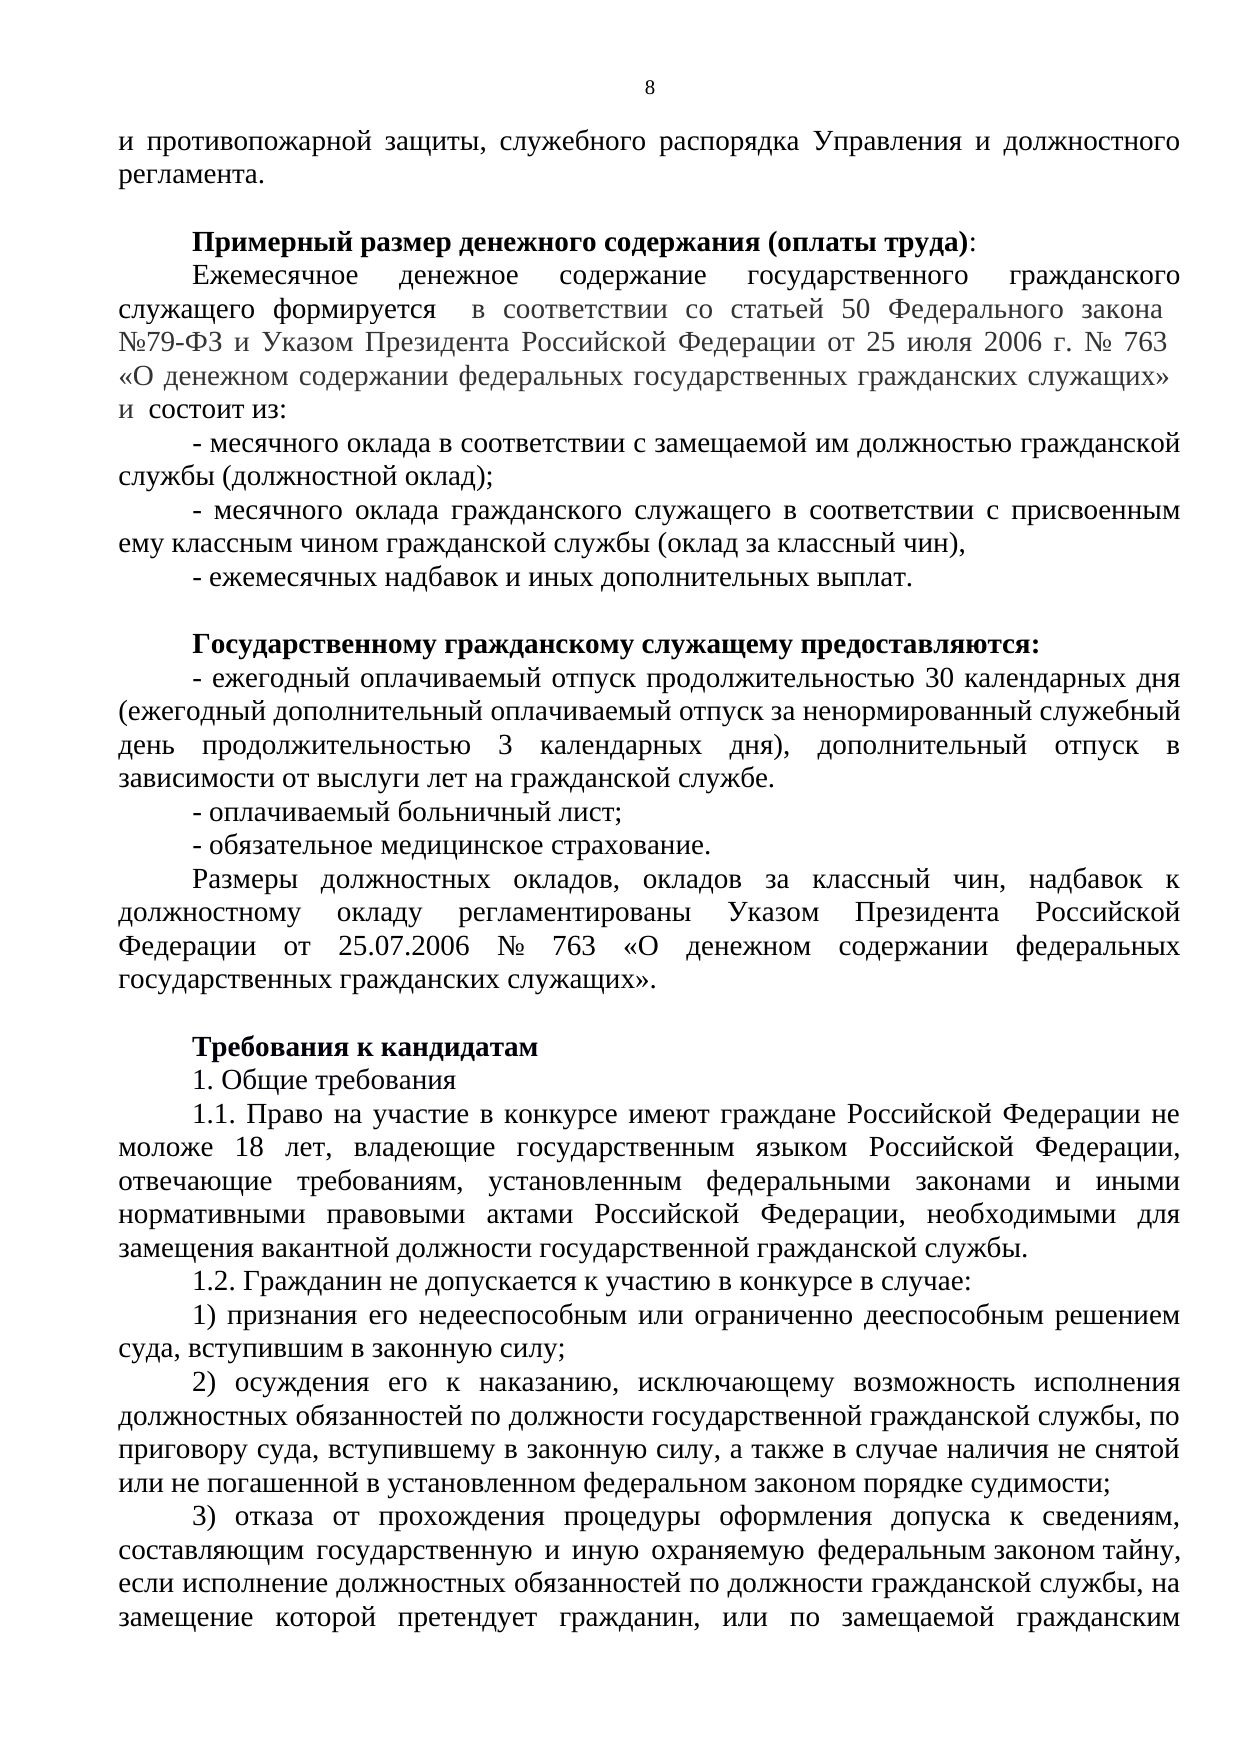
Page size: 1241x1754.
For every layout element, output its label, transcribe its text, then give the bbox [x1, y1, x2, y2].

text Ежемесячное денежное содержание государственного гражданского служащего формируется в соответствии со статьей 50 Федерального закона №79-ФЗ и Указом Президента Российской Федерации от 25 июля 2006 г. № 763 «О денежном содержании федеральных государственных гражданских служащих» и состоит из: [118, 257, 1181, 425]
text 1) признания его недееспособным или ограниченно дееспособным решением суда, вступившим в законную силу; [118, 1297, 1181, 1364]
text Размеры должностных окладов, окладов за классный чин, надбавок к должностному окладу регламентированы Указом Президента Российской Федерации от 25.07.2006 № 763 «О денежном содержании федеральных государственных гражданских служащих». [118, 861, 1181, 995]
text 1. Общие требования [118, 1062, 1181, 1096]
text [118, 1498, 1181, 1632]
text - обязательное медицинское страхование. [118, 827, 1181, 861]
text 1.1. Право на участие в конкурсе имеют граждане Российской Федерации не моложе 18 лет, владеющие государственным языком Российской Федерации, отвечающие требованиям, установленным федеральными законами и иными нормативными правовыми актами Российской Федерации, необходимыми для замещения вакантной должности государственной гражданской службы. [118, 1096, 1181, 1263]
text Государственному гражданскому служащему предоставляются: [118, 626, 1181, 660]
text 2) осуждения его к наказанию, исключающему возможность исполнения должностных обязанностей по должности государственной гражданской службы, по приговору суда, вступившему в законную силу, а также в случае наличия не снятой или не погашенной в установленном федеральном законом порядке судимости; [118, 1364, 1181, 1498]
text 1.2. Гражданин не допускается к участию в конкурсе в случае: [118, 1263, 1181, 1297]
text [118, 123, 1181, 190]
text - месячного оклада в соответствии с замещаемой им должностью гражданской службы (должностной оклад); [118, 425, 1181, 492]
text Требования к кандидатам [118, 1029, 1181, 1062]
text - ежемесячных надбавок и иных дополнительных выплат. [118, 559, 1181, 593]
text - ежегодный оплачиваемый отпуск продолжительностью 30 календарных дня (ежегодный дополнительный оплачиваемый отпуск за ненормированный служебный день продолжительностью 3 календарных дня), дополнительный отпуск в зависимости от выслуги лет на гражданской службе. [118, 660, 1181, 794]
text - оплачиваемый больничный лист; [118, 794, 1181, 827]
text Примерный размер денежного содержания (оплаты труда): [118, 224, 1181, 257]
text - месячного оклада гражданского служащего в соответствии с присвоенным ему классным чином гражданской службы (оклад за классный чин), [118, 492, 1181, 559]
